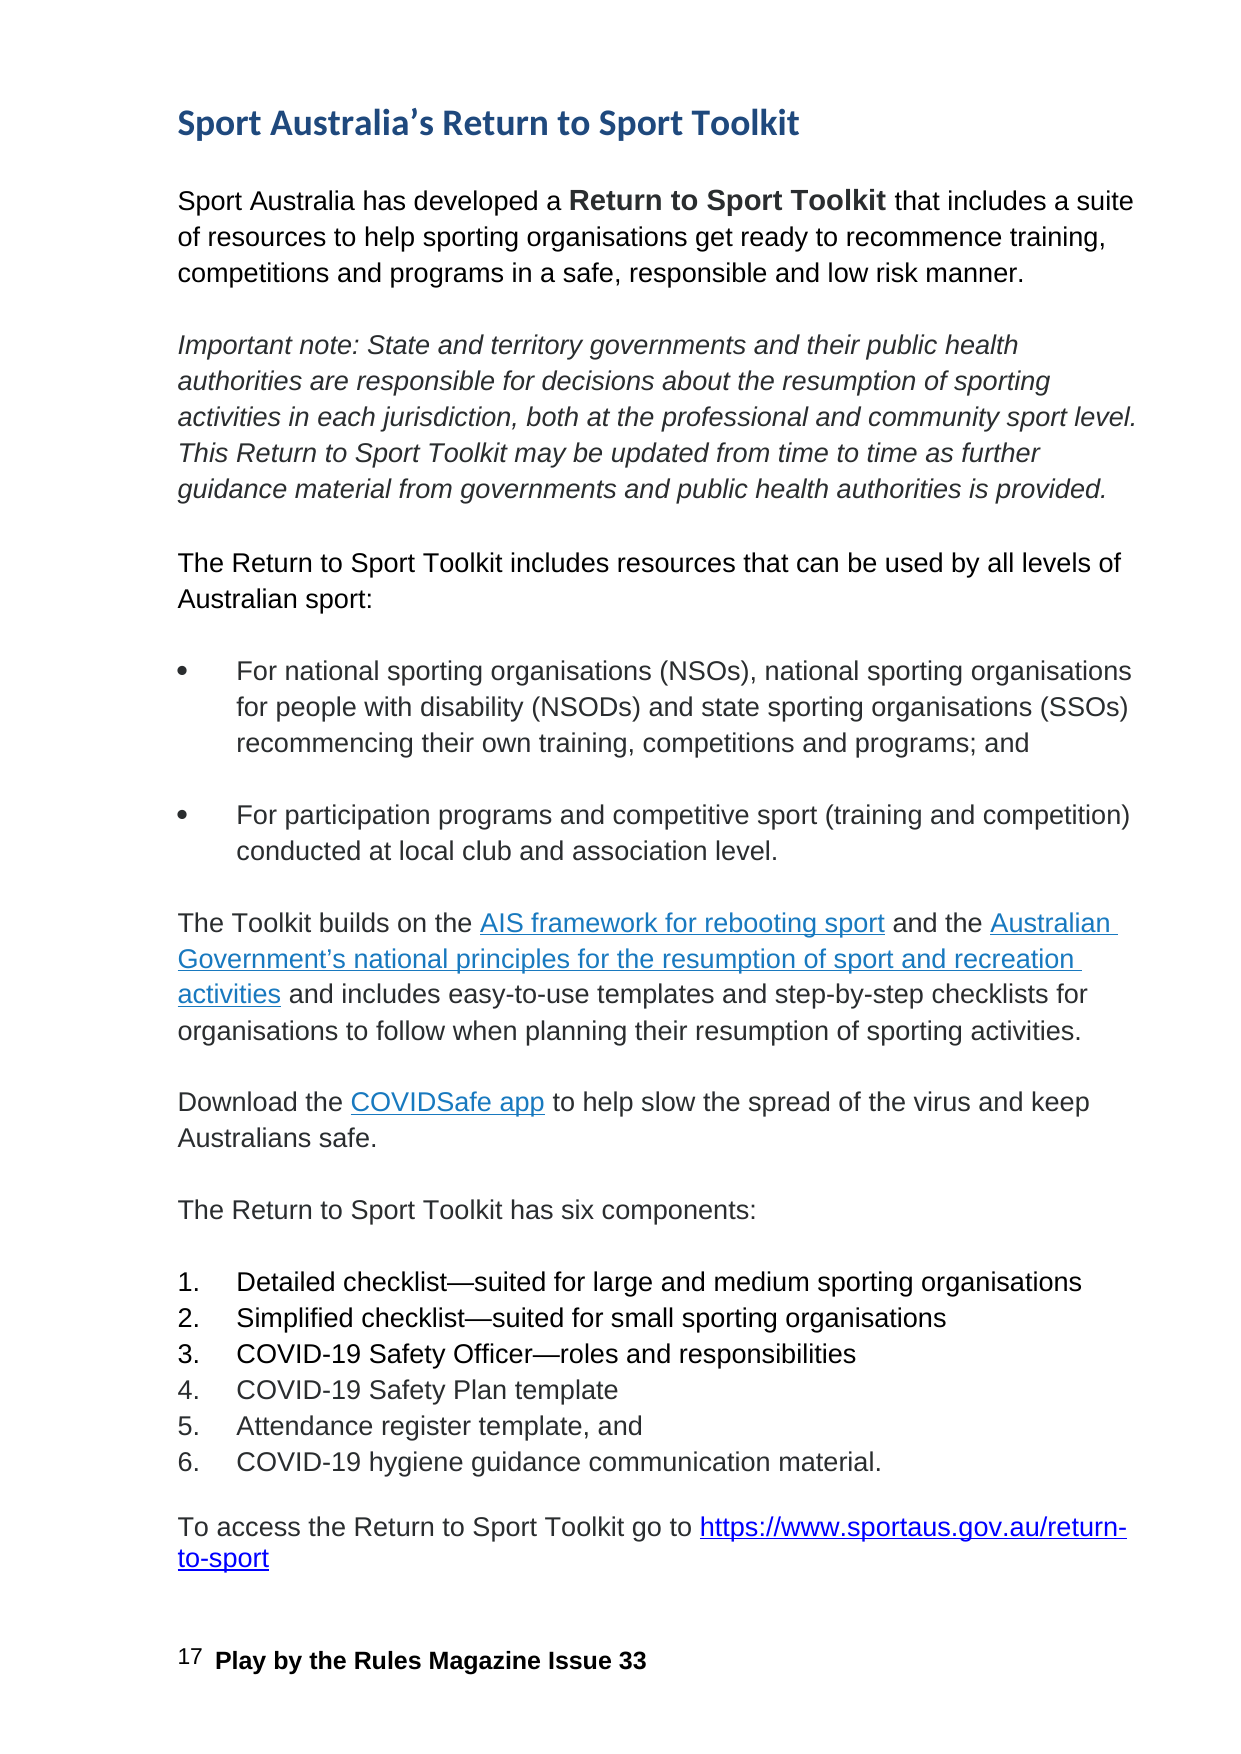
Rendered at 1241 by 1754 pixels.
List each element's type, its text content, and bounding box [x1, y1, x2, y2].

text The Return to Sport Toolkit has six components: [177, 1194, 1152, 1225]
text Download the COVIDSafe app to help slow the spread of the virus and keep Australians safe. [177, 1086, 1152, 1153]
list For participation programs and competitive sport (training and competition) conducted at local club and association level. [177, 799, 1152, 866]
text Sport Australia has developed a Return to Sport Toolkit that includes a suite of resources to help sporting organisations get ready to recommence training, competitions and programs in a safe, responsible and low risk manner. [177, 183, 1152, 288]
text The Toolkit builds on the AIS framework for rebooting sport and the Australian Government’s national principles for the resumption of sport and recreation activities and includes easy-to-use templates and step-by-step checklists for organisations to follow when planning their resumption of sporting activities. [177, 907, 1152, 1046]
list COVID-19 hygiene guidance communication material. [177, 1446, 1152, 1477]
list COVID-19 Safety Officer—roles and responsibilities [177, 1338, 1152, 1369]
text To access the Return to Sport Toolkit go to https://www.sportaus.gov.au/return-to-sport [177, 1511, 1152, 1573]
text Important note: State and territory governments and their public health authorities are responsible for decisions about the resumption of sporting activities in each jurisdiction, both at the professional and community sport level. This Return to Sport Toolkit may be updated from time to time as further guidance material from governments and public health authorities is provided. [177, 329, 1152, 504]
subtitle Sport Australia’s Return to Sport Toolkit [177, 99, 1152, 145]
list COVID-19 Safety Plan template [177, 1374, 1152, 1405]
text The Return to Sport Toolkit includes resources that can be used by all levels of Australian sport: [177, 547, 1152, 614]
list Attendance register template, and [177, 1410, 1152, 1441]
list Detailed checklist—suited for large and medium sporting organisations [177, 1266, 1152, 1297]
list Simplified checklist—suited for small sporting organisations [177, 1302, 1152, 1333]
list For national sporting organisations (NSOs), national sporting organisations for people with disability (NSODs) and state sporting organisations (SSOs) recommencing their own training, competitions and programs; and [177, 655, 1152, 758]
